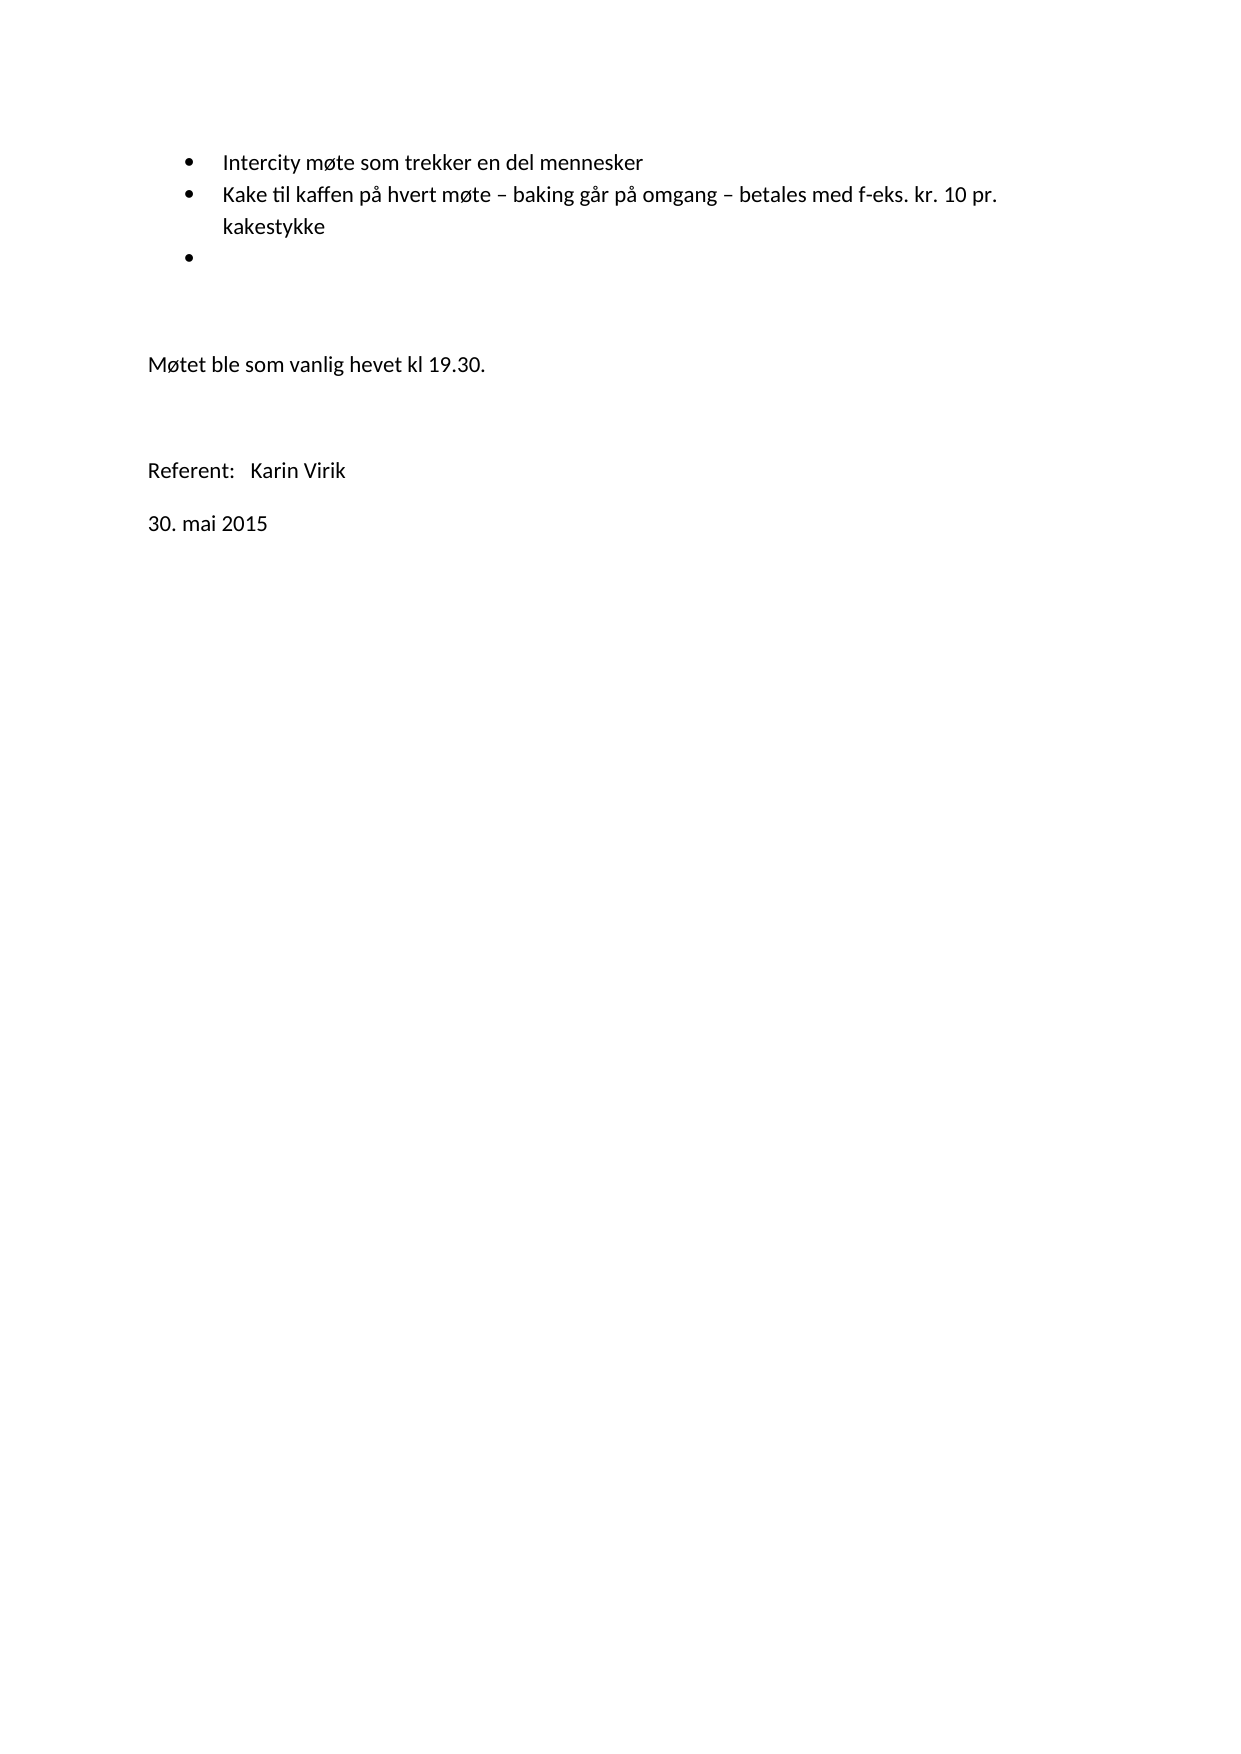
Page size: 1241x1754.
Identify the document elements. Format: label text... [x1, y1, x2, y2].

text Referent: Karin Virik [148, 456, 1093, 484]
list Kake til kaffen på hvert møte – baking går på omgang – betales med f-eks. kr. 10 pr. kakestykke [185, 180, 1093, 240]
text Møtet ble som vanlig hevet kl 19.30. [148, 350, 1093, 378]
text 30. mai 2015 [148, 509, 1093, 537]
list Intercity møte som trekker en del mennesker [185, 148, 1093, 176]
